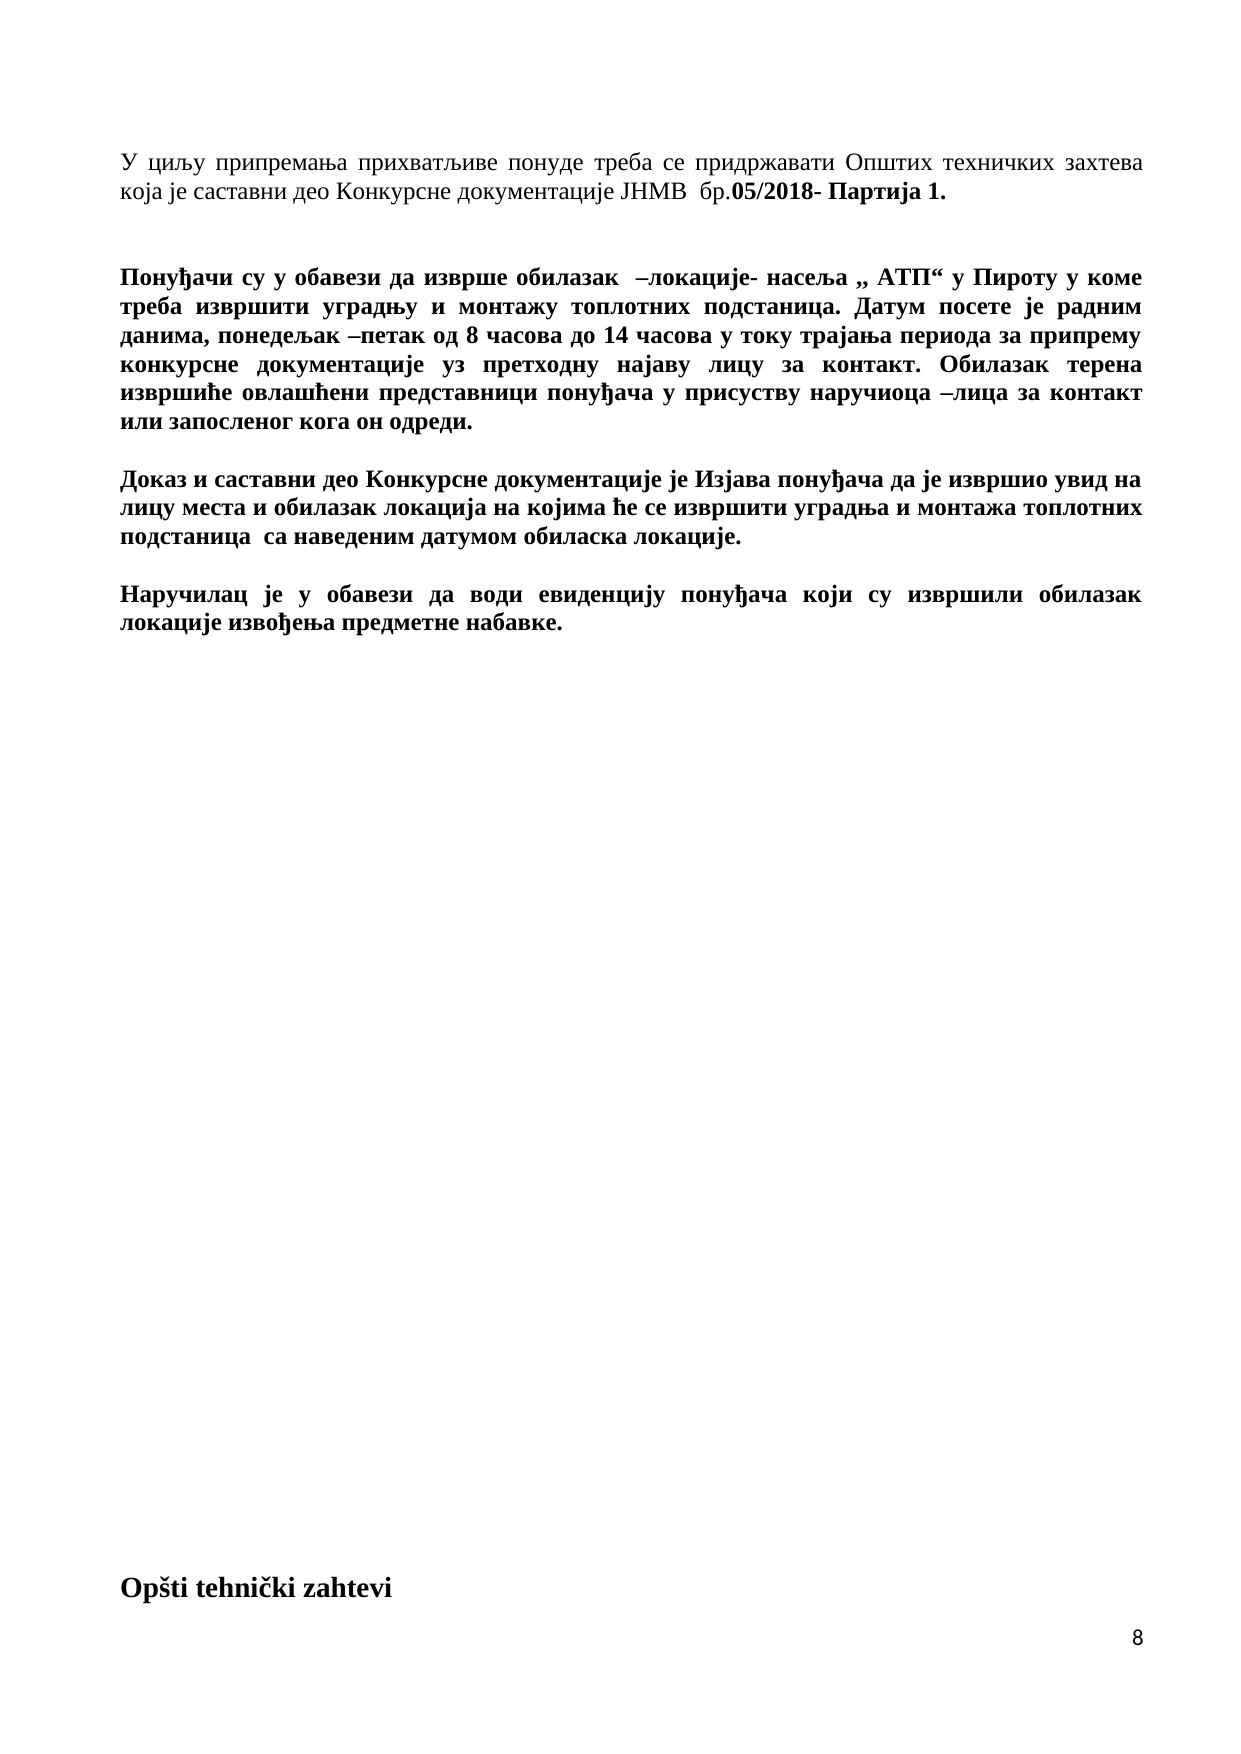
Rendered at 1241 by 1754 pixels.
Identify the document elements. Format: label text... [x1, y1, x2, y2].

text Понуђачи су у обавези да изврше обилазак –локације- насеља ,, АТП“ у Пироту у коме треба извршити уградњу и монтажу топлотних подстаница. Датум посете је радним данима, понедељак –петак од 8 часова до 14 часова у току трајања периода за припрему конкурсне документације уз претходну најаву лицу за контакт. Обилазак терена извршиће овлашћени представници понуђача у присуству наручиоца –лица за контакт или запосленог кога он одреди. [120, 262, 1143, 435]
text Доказ и саставни део Конкурсне документације је Изјава понуђача да је извршио увид на лицу места и обилазак локација на којима ће се извршити уградња и монтажа топлотних подстаница са наведеним датумом обиласка локације. [120, 464, 1143, 550]
text Opšti tehnički zahtevi [120, 1571, 1143, 1604]
text У циљу припремања прихватљиве понуде треба се придржавати Општих техничких захтева која је саставни део Конкурсне документације ЈНМВ бр.05/2018- Партија 1. [120, 147, 1143, 205]
text Наручилац је у обавези да води евиденцију понуђача који су извршили обилазак локације извођења предметне набавке. [120, 579, 1143, 636]
